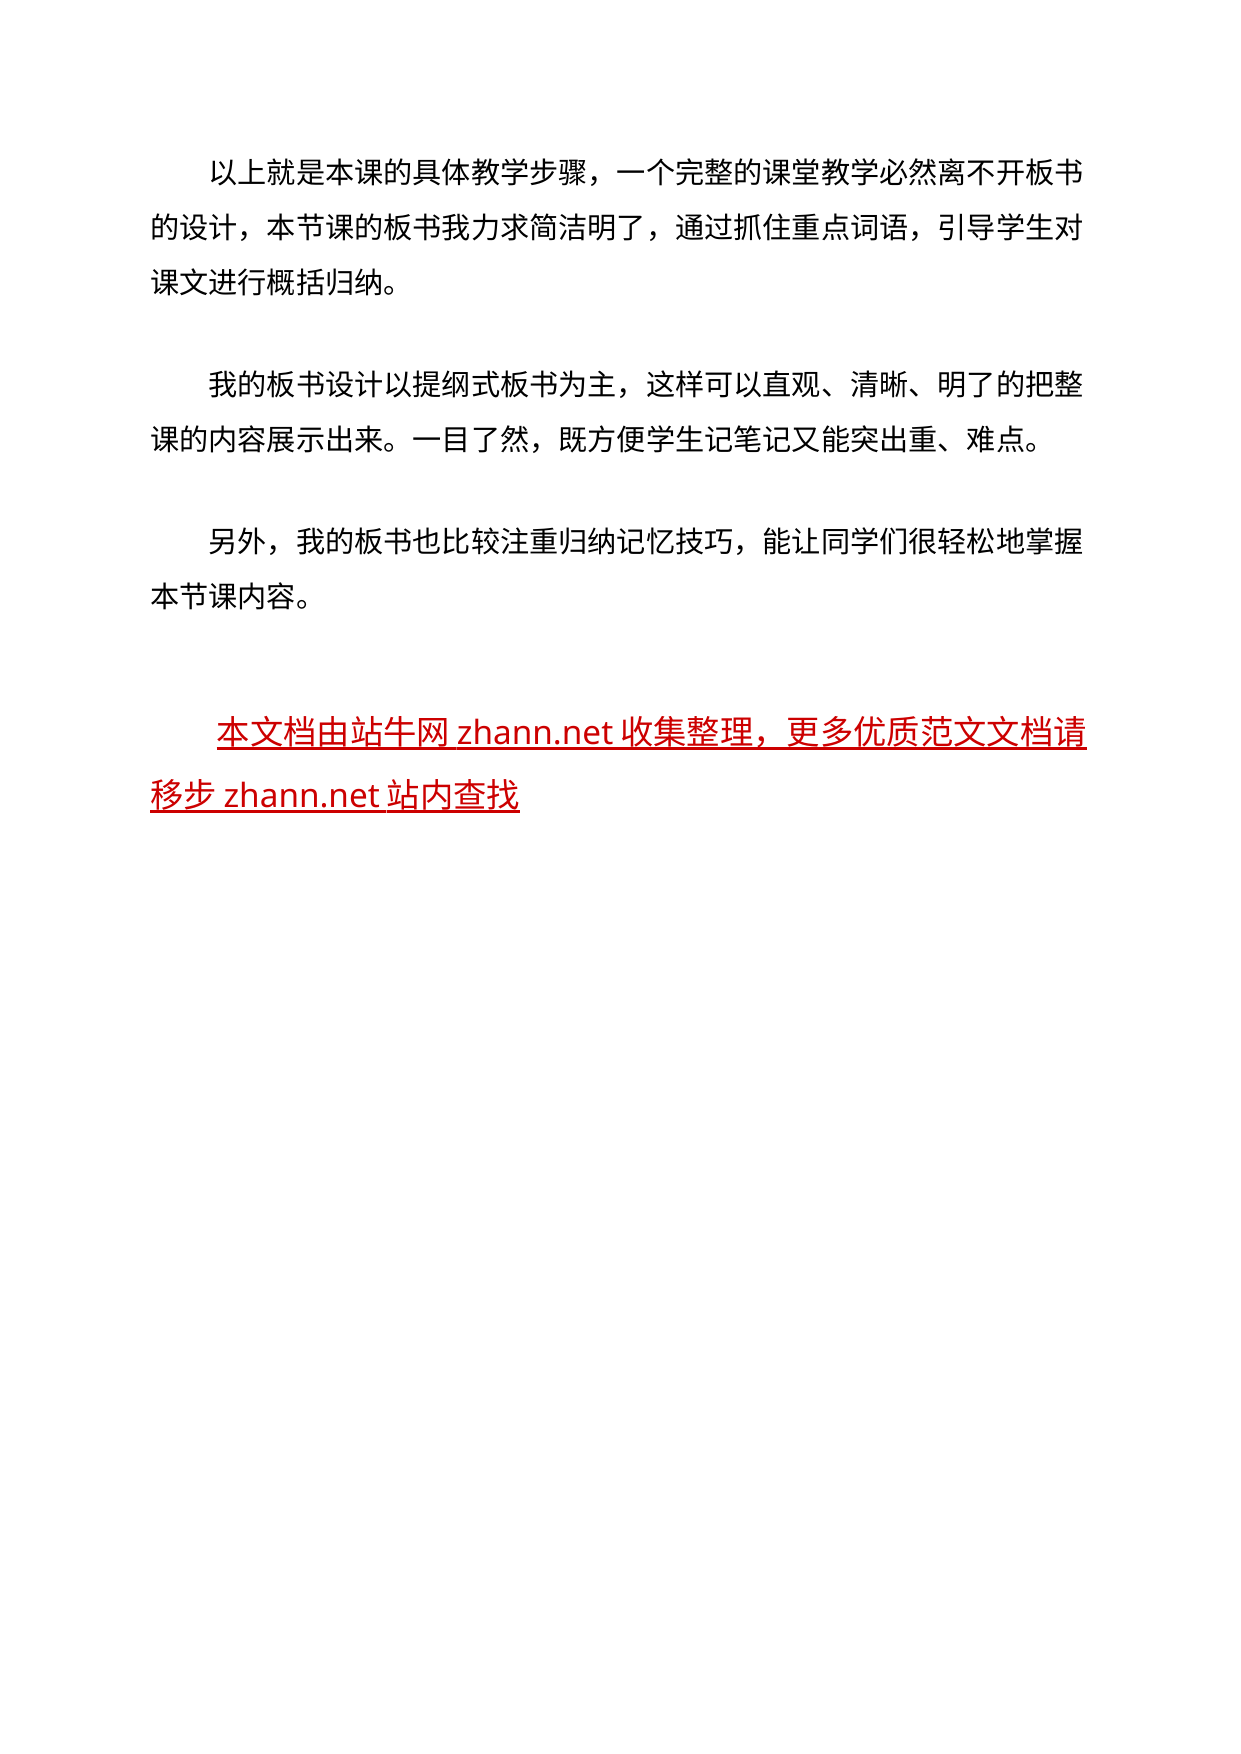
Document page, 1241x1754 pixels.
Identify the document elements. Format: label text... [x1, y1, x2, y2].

text 我的板书设计以提纲式板书为主，这样可以直观、清晰、明了的把整课的内容展示出来。一目了然，既方便学生记笔记又能突出重、难点。 [150, 362, 1090, 459]
text 另外，我的板书也比较注重归纳记忆技巧，能让同学们很轻松地掌握本节课内容。 [150, 518, 1090, 615]
text 本文档由站牛网zhann.net收集整理，更多优质范文文档请移步zhann.net站内查找 [150, 706, 1090, 817]
text 以上就是本课的具体教学步骤，一个完整的课堂教学必然离不开板书的设计，本节课的板书我力求简洁明了，通过抓住重点词语，引导学生对课文进行概括归纳。 [150, 150, 1090, 302]
